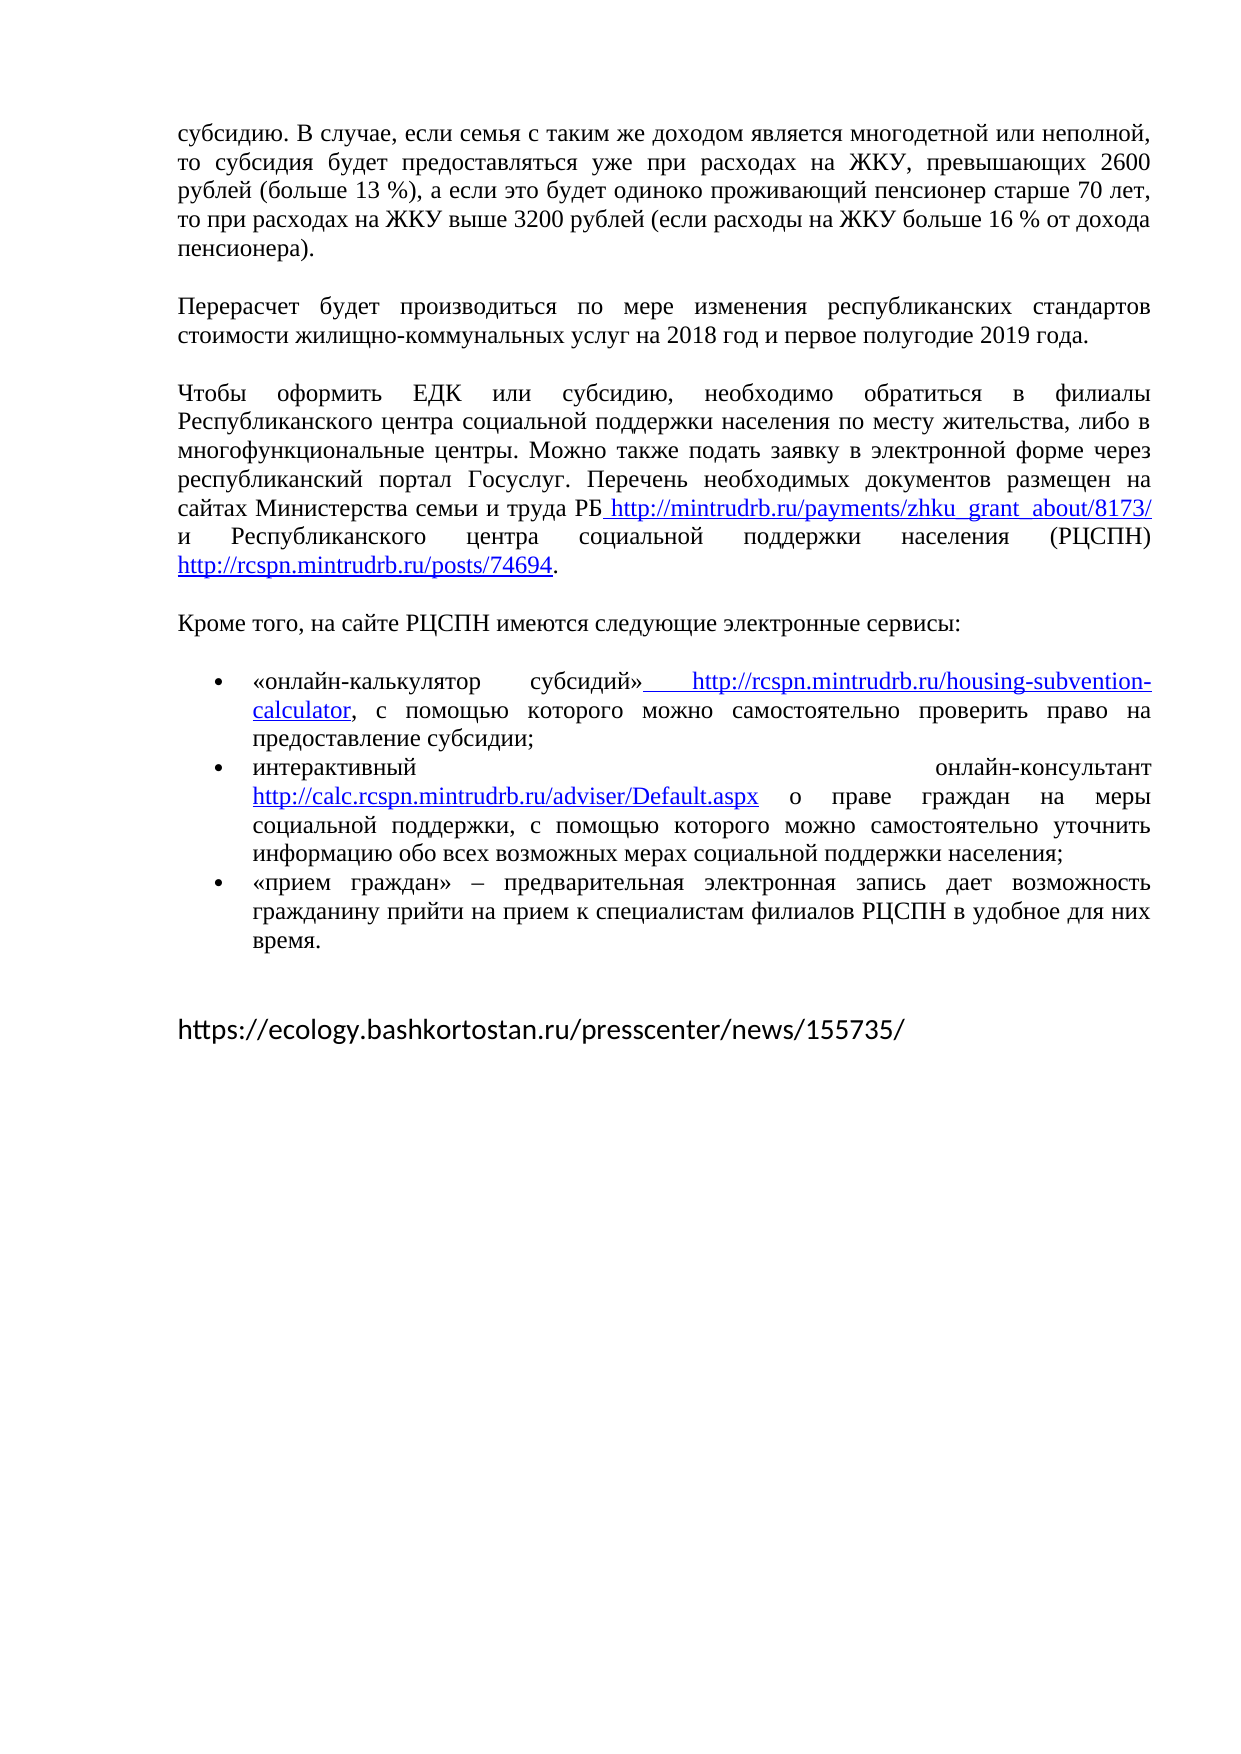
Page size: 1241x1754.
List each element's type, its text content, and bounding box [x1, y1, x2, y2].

list «онлайн-калькулятор субсидий» http://rcspn.mintrudrb.ru/housing-subvention-calculator, с помощью которого можно самостоятельно проверить право на предоставление субсидии; [215, 666, 1152, 752]
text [177, 118, 1152, 262]
text Перерасчет будет производиться по мере изменения республиканских стандартов стоимости жилищно-коммунальных услуг на 2018 год и первое полугодие 2019 года. [177, 291, 1152, 348]
list «прием граждан» – предварительная электронная запись дает возможность гражданину прийти на прием к специалистам филиалов РЦСПН в удобное для них время. [215, 867, 1152, 953]
list интерактивный онлайн-консультант http://calc.rcspn.mintrudrb.ru/adviser/Default.aspx о праве граждан на меры социальной поддержки, с помощью которого можно самостоятельно уточнить информацию обо всех возможных мерах социальной поддержки населения; [215, 752, 1152, 867]
text Чтобы оформить ЕДК или субсидию, необходимо обратиться в филиалы Республиканского центра социальной поддержки населения по месту жительства, либо в многофункциональные центры. Можно также подать заявку в электронной форме через республиканский портал Госуслуг. Перечень необходимых документов размещен на сайтах Министерства семьи и труда РБ http://mintrudrb.ru/payments/zhku_grant_about/8173/ и Республиканского центра социальной поддержки населения (РЦСПН) http://rcspn.mintrudrb.ru/posts/74694. [177, 378, 1152, 579]
text https://ecology.bashkortostan.ru/presscenter/news/155735/ [177, 1011, 1152, 1047]
text Кроме того, на сайте РЦСПН имеются следующие электронные сервисы: [177, 608, 1152, 637]
